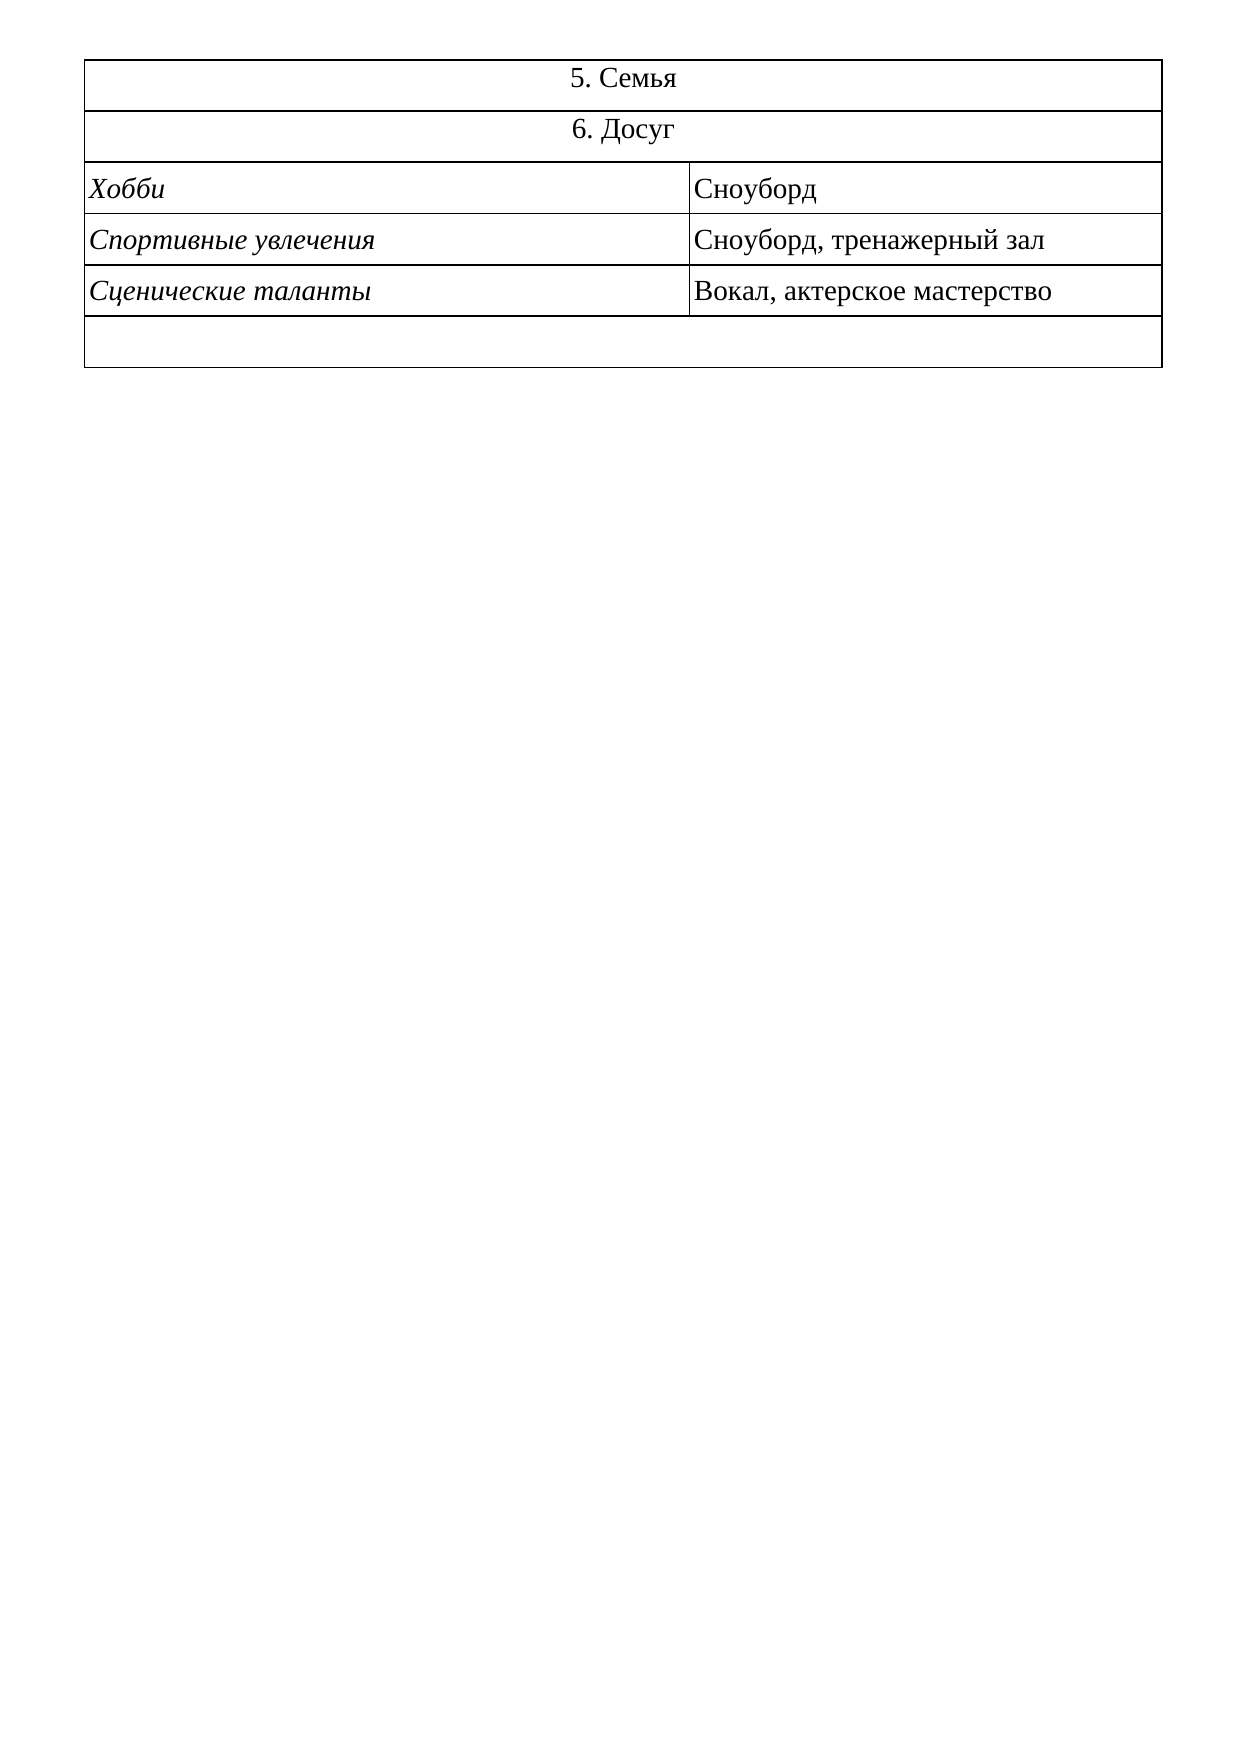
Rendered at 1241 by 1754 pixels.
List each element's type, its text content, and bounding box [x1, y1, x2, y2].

table_cell Сценические таланты [85, 266, 689, 315]
table_cell 5. Семья [85, 61, 1161, 110]
table_cell 6. Досуг [85, 112, 1161, 161]
table_cell Спортивные увлечения [85, 214, 689, 264]
table_cell [85, 317, 1161, 367]
table_cell Хобби [85, 163, 689, 213]
table_cell Вокал, актерское мастерство [690, 266, 1161, 315]
table_cell Сноуборд, тренажерный зал [690, 214, 1161, 264]
table_cell Сноуборд [690, 163, 1161, 213]
